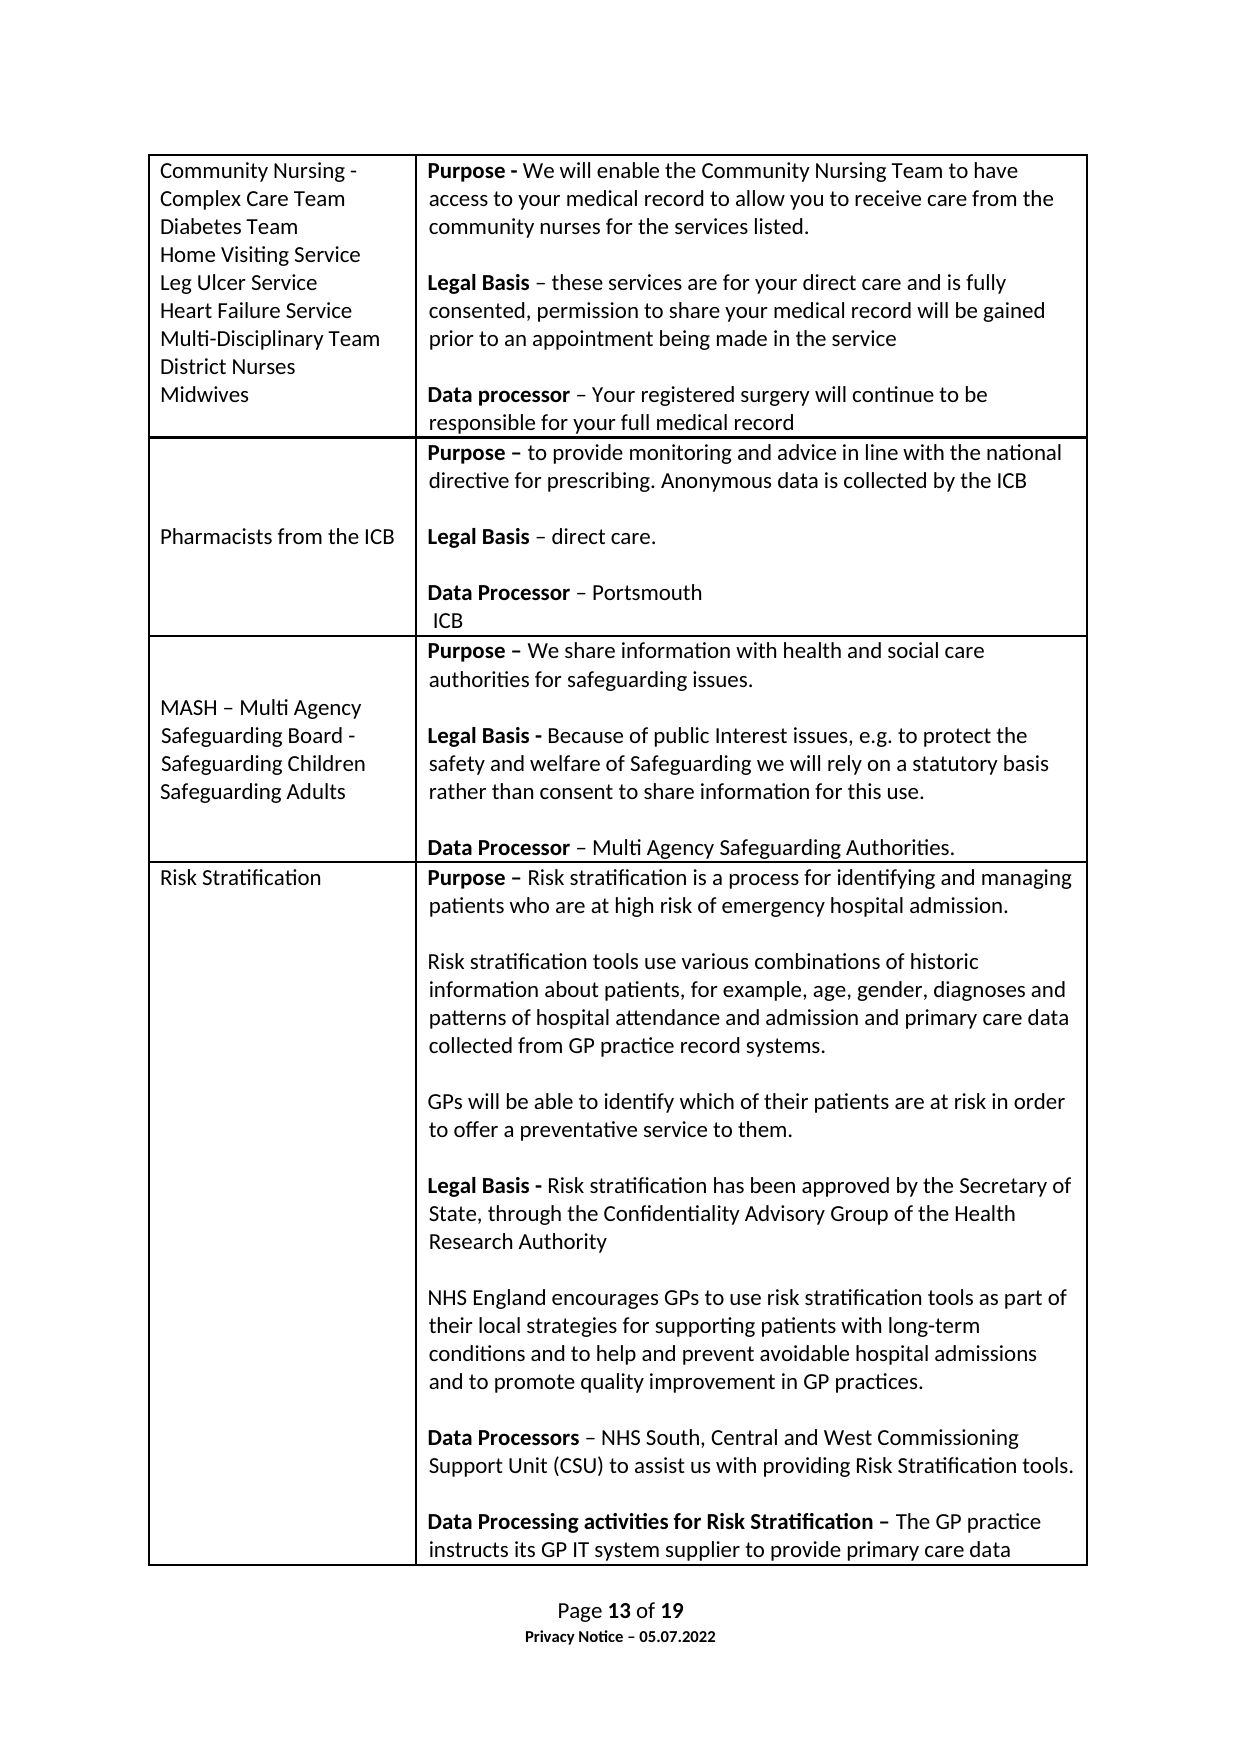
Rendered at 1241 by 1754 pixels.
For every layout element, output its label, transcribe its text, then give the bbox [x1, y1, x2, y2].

table_cell MASH – Multi Agency Safeguarding Board - Safeguarding Children Safeguarding Adults [150, 637, 415, 861]
table_cell Purpose – We share information with health and social care authorities for safeguarding issues. Legal Basis - Because of public Interest issues, e.g. to protect the safety and welfare of Safeguarding we will rely on a statutory basis rather than consent to share information for this use. Data Processor – Multi Agency Safeguarding Authorities. [417, 637, 1086, 861]
table_cell Purpose - We will enable the Community Nursing Team to have access to your medical record to allow you to receive care from the community nurses for the services listed. Legal Basis – these services are for your direct care and is fully consented, permission to share your medical record will be gained prior to an appointment being made in the service Data processor – Your registered surgery will continue to be responsible for your full medical record [417, 156, 1086, 436]
table_cell Pharmacists from the ICB [150, 439, 415, 634]
table_cell Risk Stratification [150, 863, 415, 1563]
table_cell Purpose – to provide monitoring and advice in line with the national directive for prescribing. Anonymous data is collected by the ICB Legal Basis – direct care. Data Processor – Portsmouth ICB [417, 439, 1086, 634]
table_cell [417, 863, 1086, 1563]
table_cell Community Nursing - Complex Care Team Diabetes Team Home Visiting Service Leg Ulcer Service Heart Failure Service Multi-Disciplinary Team District Nurses Midwives [150, 156, 415, 436]
